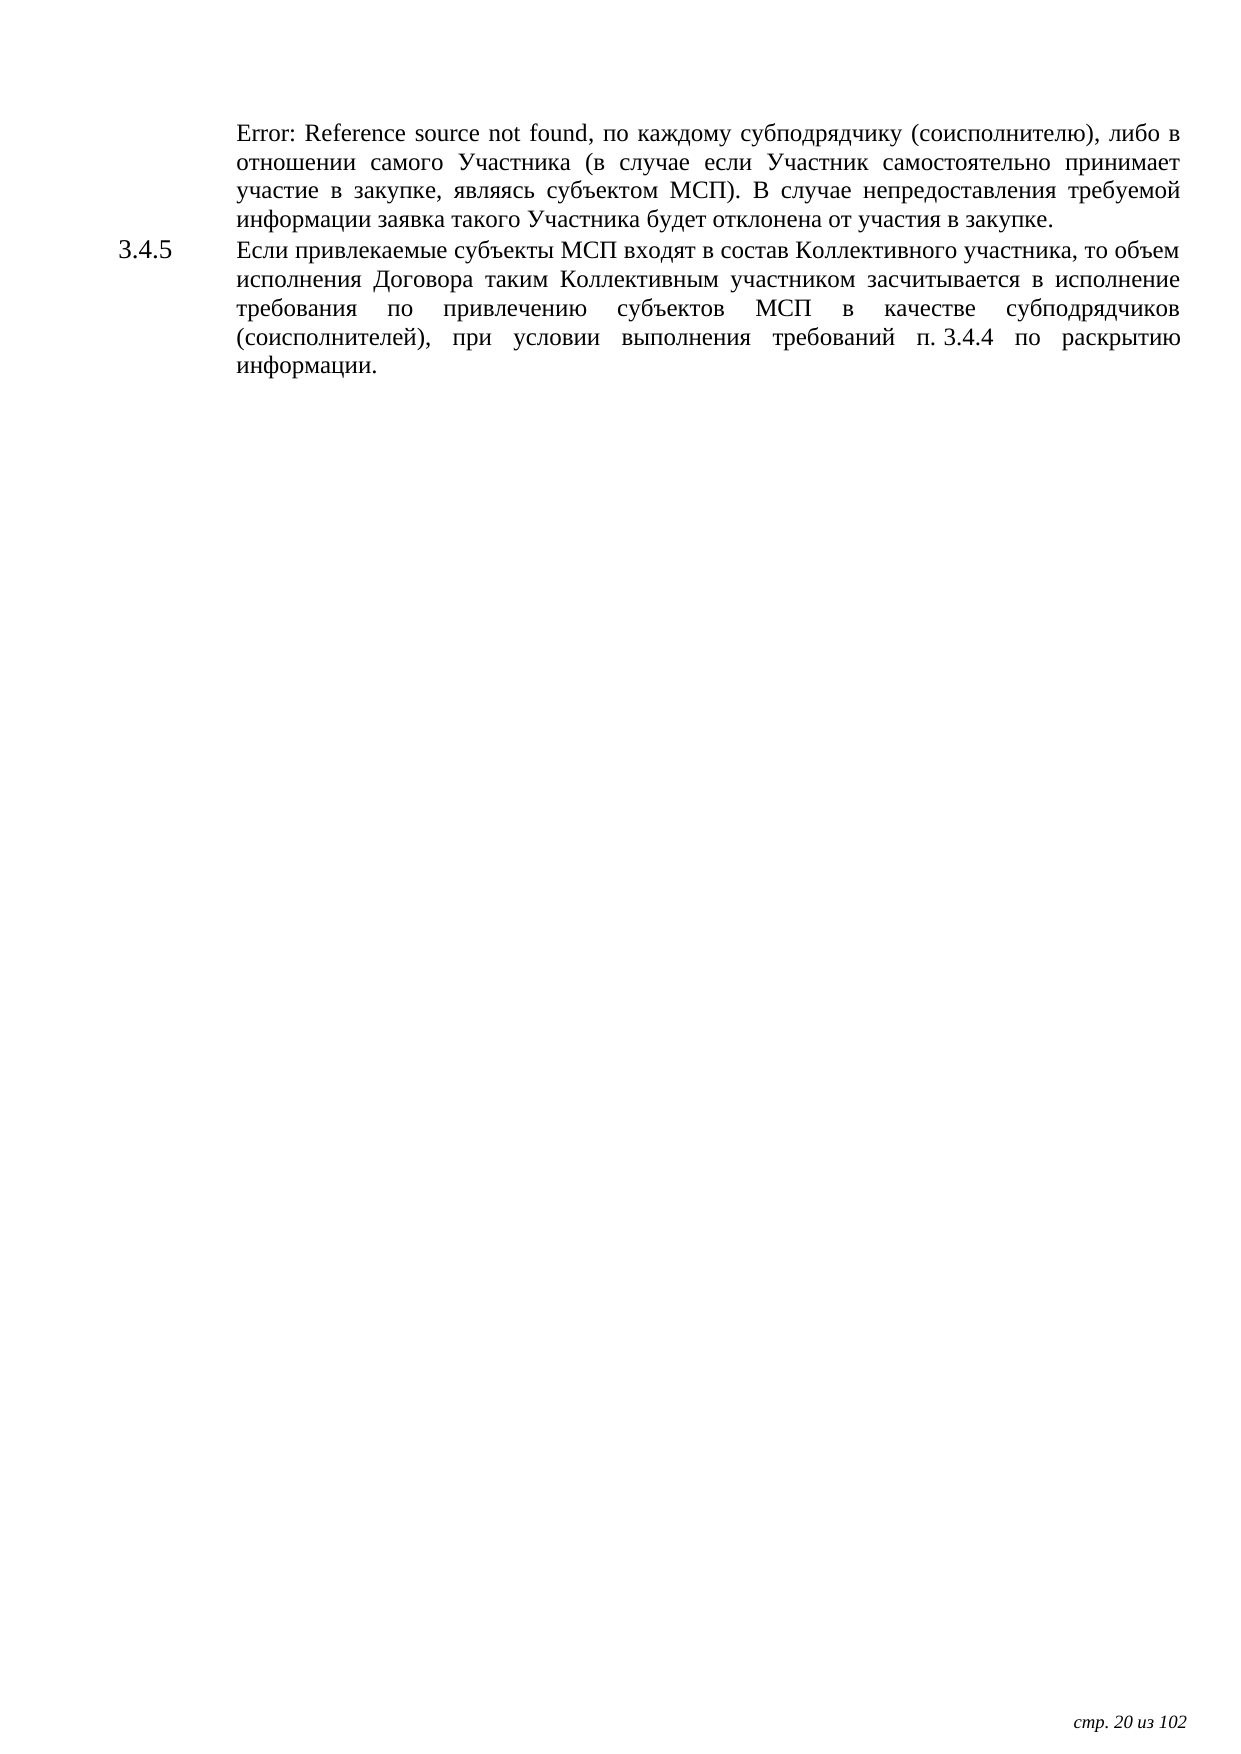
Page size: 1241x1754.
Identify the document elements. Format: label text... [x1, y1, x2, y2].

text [118, 118, 1181, 233]
text Если привлекаемые субъекты МСП входят в состав Коллективного участника, то объем исполнения Договора таким Коллективным участником засчитывается в исполнение требования по привлечению субъектов МСП в качестве субподрядчиков (соисполнителей), при условии выполнения требований п. 3.4.4 по раскрытию информации. [118, 233, 1181, 379]
